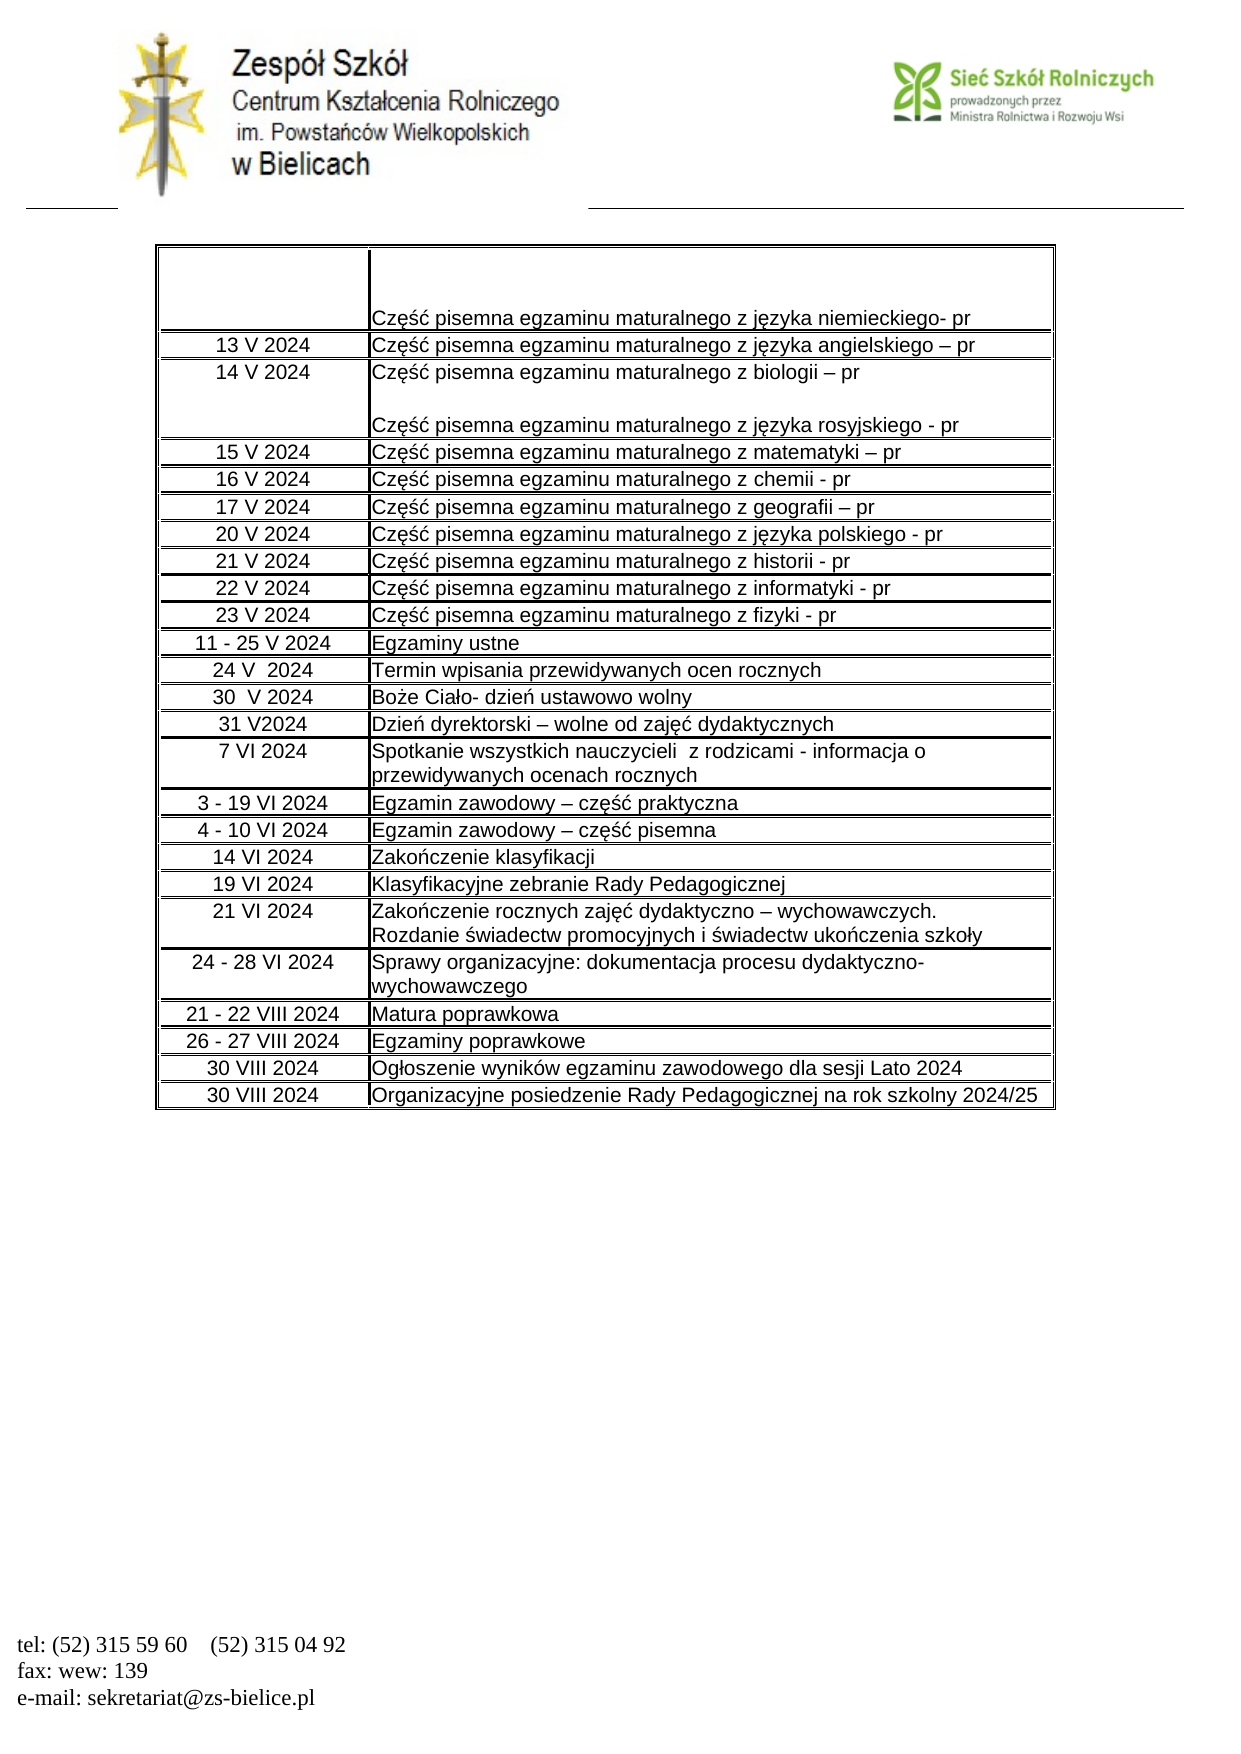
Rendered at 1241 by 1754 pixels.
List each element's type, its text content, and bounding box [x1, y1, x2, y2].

picture [883, 53, 1164, 129]
table_cell Zakończenie rocznych zajęć dydaktyczno – wychowawczych. Rozdanie świadectw promocyjnych i świadectw ukończenia szkoły [369, 896, 1054, 947]
table_cell Część pisemna egzaminu maturalnego z historii - pr [369, 546, 1054, 573]
table_cell Część pisemna egzaminu maturalnego z wos – pr Część pisemna egzaminu maturalnego z języka niemieckiego- pr [369, 248, 1053, 329]
table_cell 30 V 2024 [157, 682, 369, 709]
table_cell Matura poprawkowa [371, 998, 1053, 1025]
table_cell Sprawy organizacyjne: dokumentacja procesu dydaktyczno-wychowawczego [371, 947, 1053, 998]
table_cell 19 VI 2024 [157, 869, 369, 896]
table_cell 14 VI 2024 [159, 841, 368, 869]
table_cell 21 - 22 VIII 2024 [159, 998, 368, 1025]
table_cell 14 V 2024 [157, 357, 369, 437]
table_cell 24 V 2024 [159, 654, 368, 682]
table_cell 24 - 28 VI 2024 [159, 947, 368, 998]
table_cell Część pisemna egzaminu maturalnego z języka angielskiego – pr [371, 329, 1053, 357]
picture [118, 29, 589, 216]
table_cell Organizacyjne posiedzenie Rady Pedagogicznej na rok szkolny 2024/25 [369, 1080, 1054, 1107]
table_cell 11 - 25 V 2024 [159, 627, 368, 654]
table_cell 21 V 2024 [157, 546, 369, 573]
table_cell Boże Ciało- dzień ustawowo wolny [369, 682, 1054, 709]
table_cell 20 V 2024 [159, 519, 368, 546]
table_cell 7 VI 2024 [159, 736, 368, 787]
table_cell Ogłoszenie wyników egzaminu zawodowego dla sesji Lato 2024 [371, 1053, 1053, 1080]
table_cell Termin wpisania przewidywanych ocen rocznych [371, 654, 1053, 682]
table_cell 30 VIII 2024 [157, 1080, 369, 1107]
table_cell 3 - 19 VI 2024 [159, 787, 368, 814]
table_cell Część pisemna egzaminu maturalnego z biologii – pr Część pisemna egzaminu maturalnego z języka rosyjskiego - pr [369, 357, 1054, 437]
table_cell 15 V 2024 [157, 437, 369, 464]
table_cell 17 V 2024 [159, 491, 368, 518]
table_cell Egzamin zawodowy – część pisemna [371, 814, 1053, 841]
table_cell 23 V 2024 [159, 600, 368, 627]
table_cell 21 VI 2024 [157, 896, 369, 947]
table_cell Dzień dyrektorski – wolne od zajęć dydaktycznych [369, 709, 1054, 736]
table_cell 16 V 2024 [159, 464, 368, 491]
table_cell 10 V 2024 [159, 246, 369, 329]
table_cell Egzaminy ustne [371, 627, 1053, 654]
table_cell Zakończenie klasyfikacji [371, 841, 1053, 869]
table_cell Egzaminy poprawkowe [371, 1025, 1053, 1052]
table_cell Egzamin zawodowy – część praktyczna [371, 787, 1053, 814]
table_cell 22 V 2024 [157, 573, 368, 600]
table_cell Spotkanie wszystkich nauczycieli z rodzicami - informacja o przewidywanych ocenach rocznych [371, 736, 1053, 787]
table_cell 31 V2024 [157, 709, 369, 736]
table_cell Część pisemna egzaminu maturalnego z fizyki - pr [371, 600, 1053, 627]
table_cell 13 V 2024 [159, 329, 368, 357]
table_cell Część pisemna egzaminu maturalnego z geografii – pr [371, 491, 1053, 518]
table_cell Część pisemna egzaminu maturalnego z matematyki – pr [369, 437, 1054, 464]
table_cell Część pisemna egzaminu maturalnego z chemii - pr [371, 464, 1053, 491]
table_cell 4 - 10 VI 2024 [159, 814, 368, 841]
table_cell 30 VIII 2024 [159, 1053, 368, 1080]
table_cell Część pisemna egzaminu maturalnego z języka polskiego - pr [371, 519, 1053, 546]
table_cell Część pisemna egzaminu maturalnego z informatyki - pr [371, 573, 1054, 600]
table_cell Klasyfikacyjne zebranie Rady Pedagogicznej [369, 869, 1054, 896]
table_cell 26 - 27 VIII 2024 [159, 1025, 368, 1052]
